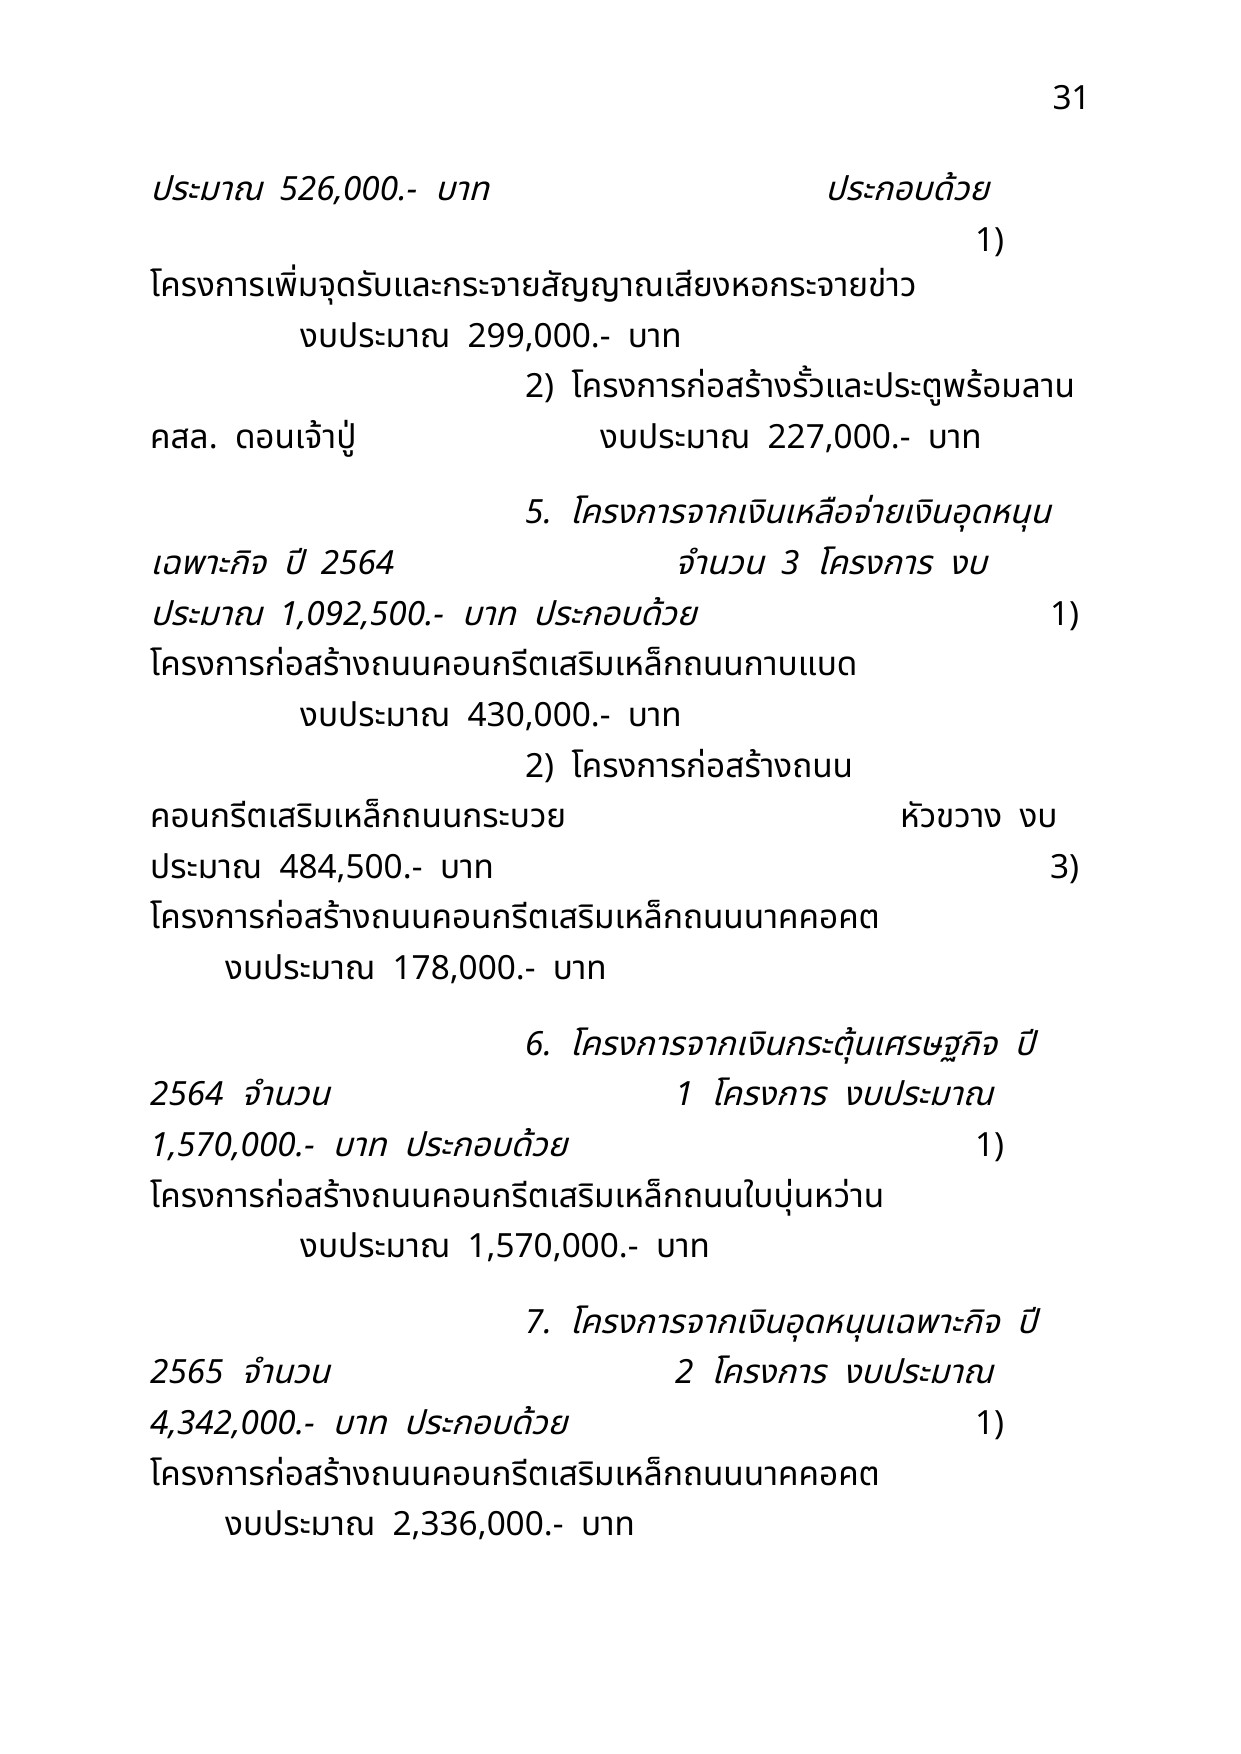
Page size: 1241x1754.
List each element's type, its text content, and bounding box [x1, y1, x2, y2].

text 5. โครงการจากเงินเหลือจ่ายเงินอุดหนุนเฉพาะกิจ ปี 2564 จำนวน 3 โครงการ งบประมาณ 1,092,500.- บาท ประกอบด้วย 1) โครงการก่อสร้างถนนคอนกรีตเสริมเหล็กถนนกาบแบด งบประมาณ 430,000.- บาท 2) โครงการก่อสร้างถนนคอนกรีตเสริมเหล็กถนนกระบวย หัวขวาง งบประมาณ 484,500.- บาท 3) โครงการก่อสร้างถนนคอนกรีตเสริมเหล็กถนนนาคคอคต งบประมาณ 178,000.- บาท [150, 488, 1090, 994]
text 6. โครงการจากเงินกระตุ้นเศรษฐกิจ ปี 2564 จำนวน 1 โครงการ งบประมาณ 1,570,000.- บาท ประกอบด้วย 1) โครงการก่อสร้างถนนคอนกรีตเสริมเหล็กถนนใบบุ่นหว่าน งบประมาณ 1,570,000.- บาท [150, 1019, 1090, 1273]
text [150, 165, 1090, 463]
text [150, 1298, 1090, 1551]
